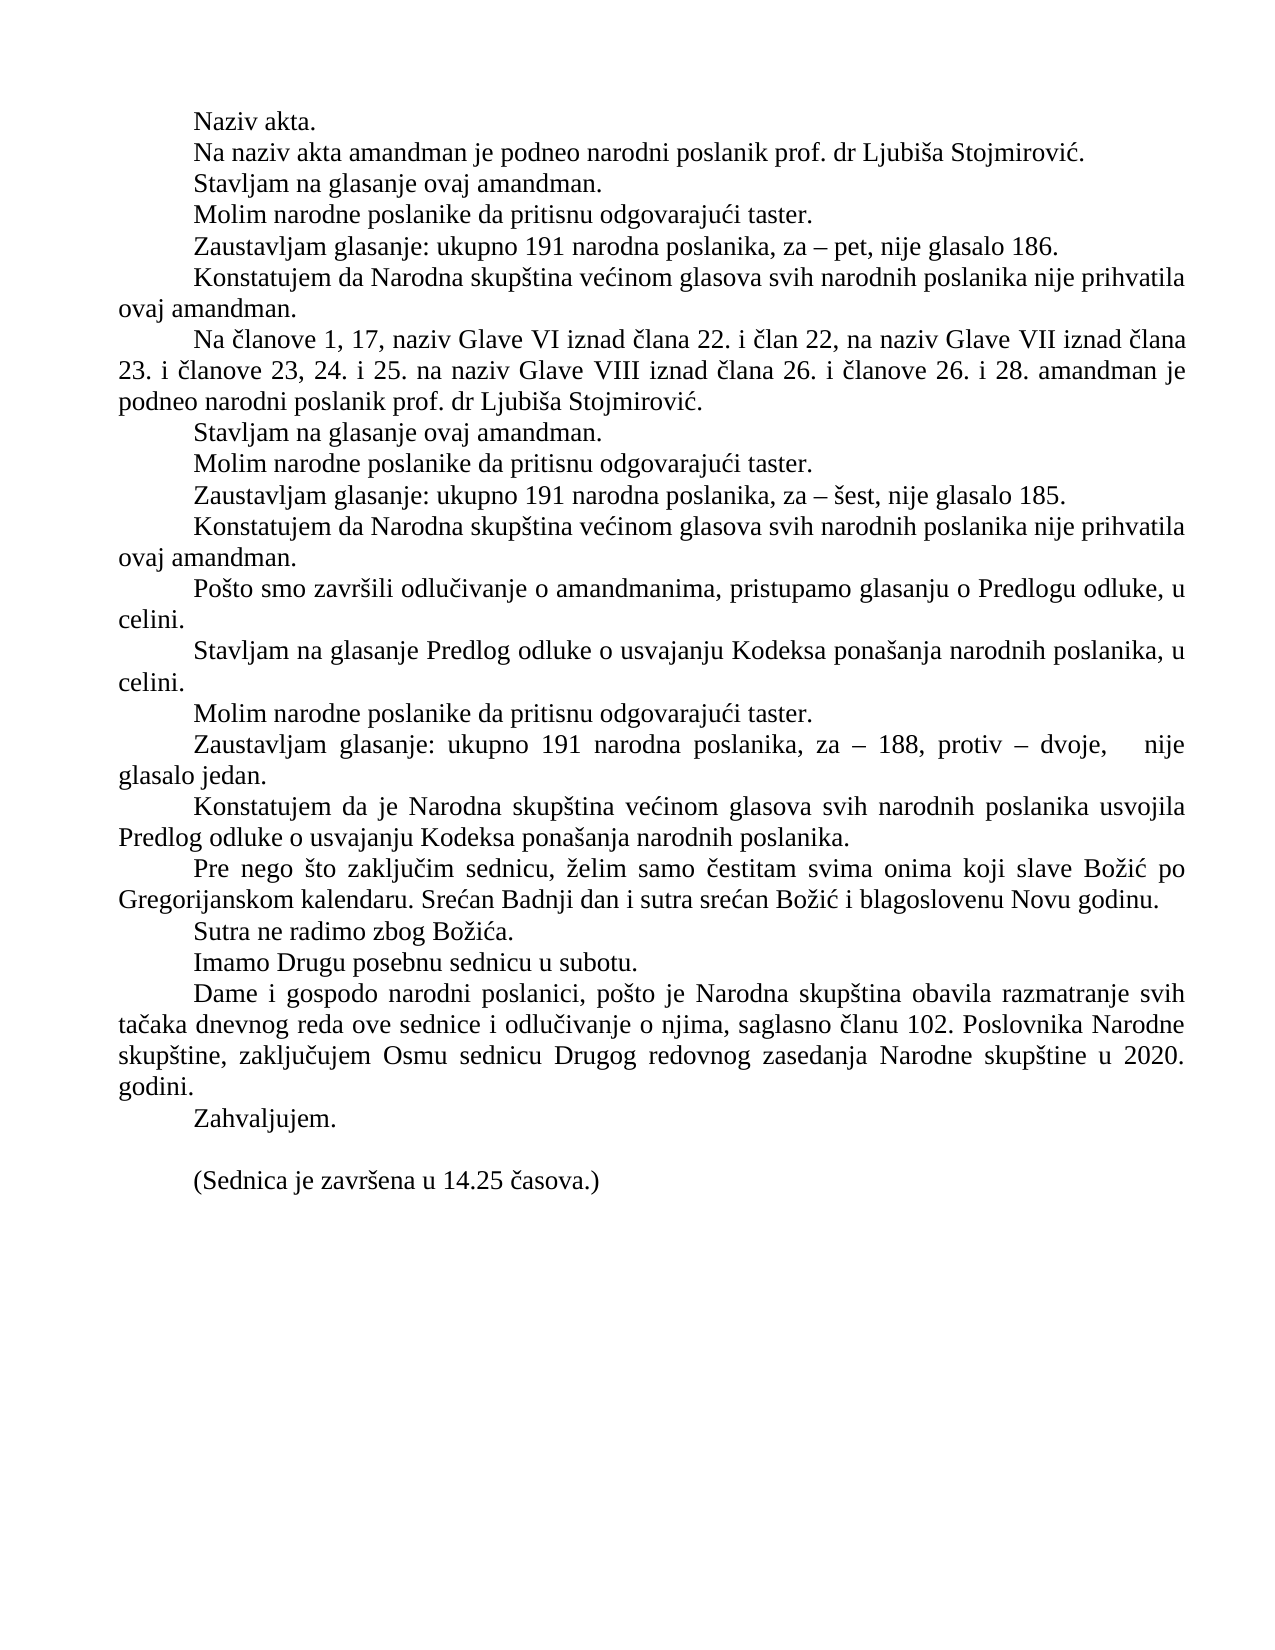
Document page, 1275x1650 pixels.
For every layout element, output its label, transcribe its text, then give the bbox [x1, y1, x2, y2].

text Zahvaljujem. [118, 1102, 1186, 1133]
text Stavljam na glasanje Predlog odluke o usvajanju Kodeksa ponašanja narodnih poslanika, u celini. [118, 634, 1186, 697]
text Konstatujem da Narodna skupština većinom glasova svih narodnih poslanika nije prihvatila ovaj amandman. [118, 510, 1186, 572]
text (Sednica je završena u 14.25 časova.) [118, 1164, 1186, 1195]
text Pre nego što zaključim sednicu, želim samo čestitam svima onima koji slave Božić po Gregorijanskom kalendaru. Srećan Badnji dan i sutra srećan Božić i blagoslovenu Novu godinu. [118, 852, 1186, 915]
text Konstatujem da je Narodna skupština većinom glasova svih narodnih poslanika usvojila Predlog odluke o usvajanju Kodeksa ponašanja narodnih poslanika. [118, 790, 1186, 852]
text Na članove 1, 17, naziv Glave VI iznad člana 22. i član 22, na naziv Glave VII iznad člana 23. i članove 23, 24. i 25. na naziv Glave VIII iznad člana 26. i članove 26. i 28. amandman je podneo narodni poslanik prof. dr Ljubiša Stojmirović. [118, 323, 1186, 416]
text Molim narodne poslanike da pritisnu odgovarajući taster. [118, 448, 1186, 479]
text Stavljam na glasanje ovaj amandman. [118, 167, 1186, 198]
text Pošto smo završili odlučivanje o amandmanima, pristupamo glasanju o Predlogu odluke, u celini. [118, 572, 1186, 634]
text Dame i gospodo narodni poslanici, pošto je Narodna skupština obavila razmatranje svih tačaka dnevnog reda ove sednice i odlučivanje o njima, saglasno članu 102. Poslovnika Narodne skupštine, zaključujem Osmu sednicu Drugog redovnog zasedanja Narodne skupštine u 2020. godini. [118, 977, 1186, 1102]
text Stavljam na glasanje ovaj amandman. [118, 416, 1186, 448]
text Zaustavljam glasanje: ukupno 191 narodna poslanika, za – šest, nije glasalo 185. [118, 479, 1186, 510]
text Molim narodne poslanike da pritisnu odgovarajući taster. [118, 697, 1186, 728]
text Molim narodne poslanike da pritisnu odgovarajući taster. [118, 198, 1186, 229]
text Naziv akta. [118, 105, 1186, 136]
text Konstatujem da Narodna skupština većinom glasova svih narodnih poslanika nije prihvatila ovaj amandman. [118, 261, 1186, 323]
text Na naziv akta amandman je podneo narodni poslanik prof. dr Ljubiša Stojmirović. [118, 136, 1186, 167]
text Imamo Drugu posebnu sednicu u subotu. [118, 946, 1186, 977]
text Sutra ne radimo zbog Božića. [118, 915, 1186, 946]
text Zaustavljam glasanje: ukupno 191 narodna poslanika, za – 188, protiv – dvoje, nije glasalo jedan. [118, 728, 1186, 790]
text Zaustavljam glasanje: ukupno 191 narodna poslanika, za – pet, nije glasalo 186. [118, 229, 1186, 261]
